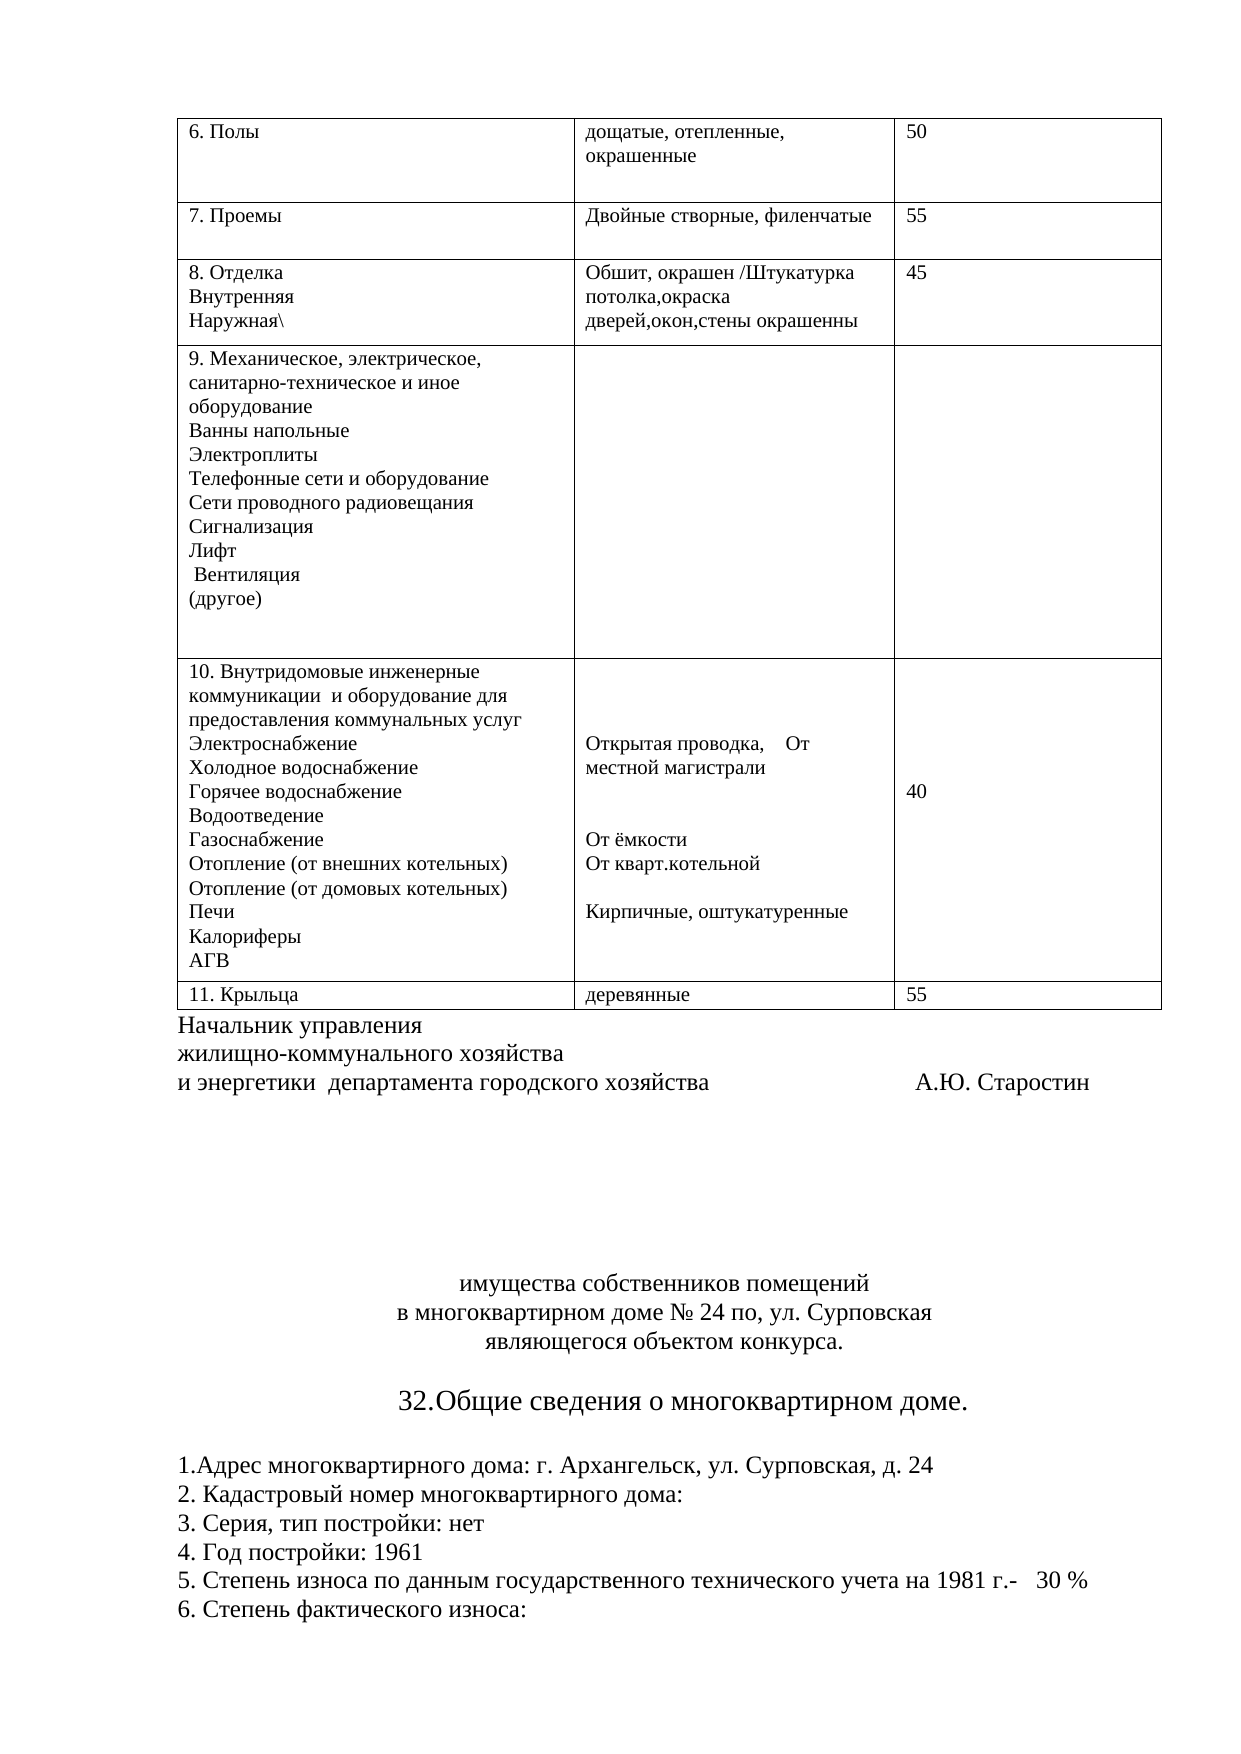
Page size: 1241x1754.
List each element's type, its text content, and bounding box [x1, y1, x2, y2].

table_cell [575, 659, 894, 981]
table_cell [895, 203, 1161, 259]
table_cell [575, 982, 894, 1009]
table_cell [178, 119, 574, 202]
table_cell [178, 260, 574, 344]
text 6. Степень фактического износа: [177, 1594, 1152, 1623]
list Общие сведения о многоквартирном доме. [215, 1383, 1152, 1417]
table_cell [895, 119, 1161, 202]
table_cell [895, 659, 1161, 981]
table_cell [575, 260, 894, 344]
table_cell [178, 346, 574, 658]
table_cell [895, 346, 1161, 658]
text Начальник управления [177, 1010, 1152, 1038]
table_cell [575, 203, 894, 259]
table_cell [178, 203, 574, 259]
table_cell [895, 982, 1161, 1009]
text 5. Степень износа по данным государственного технического учета на .- 30 % [177, 1566, 1152, 1594]
text являющегося объектом конкурса. [177, 1326, 1152, 1355]
text в многоквартирном доме № 24 по, ул. Сурповская [177, 1297, 1152, 1326]
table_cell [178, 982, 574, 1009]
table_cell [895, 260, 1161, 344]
text имущества собственников помещений [177, 1268, 1152, 1297]
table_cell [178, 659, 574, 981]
text 1.Адрес многоквартирного дома: г. Архангельск, ул. Сурповская, д. 24 [177, 1451, 1152, 1479]
text и энергетики департамента городского хозяйства А.Ю. Старостин [177, 1067, 1152, 1096]
text 3. Серия, тип постройки: нет [177, 1508, 1152, 1537]
text 2. Кадастровый номер многоквартирного дома: [177, 1479, 1152, 1508]
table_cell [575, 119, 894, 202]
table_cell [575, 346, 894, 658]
text 4. Год постройки: 1961 [177, 1537, 1152, 1566]
text жилищно-коммунального хозяйства [177, 1038, 1152, 1067]
